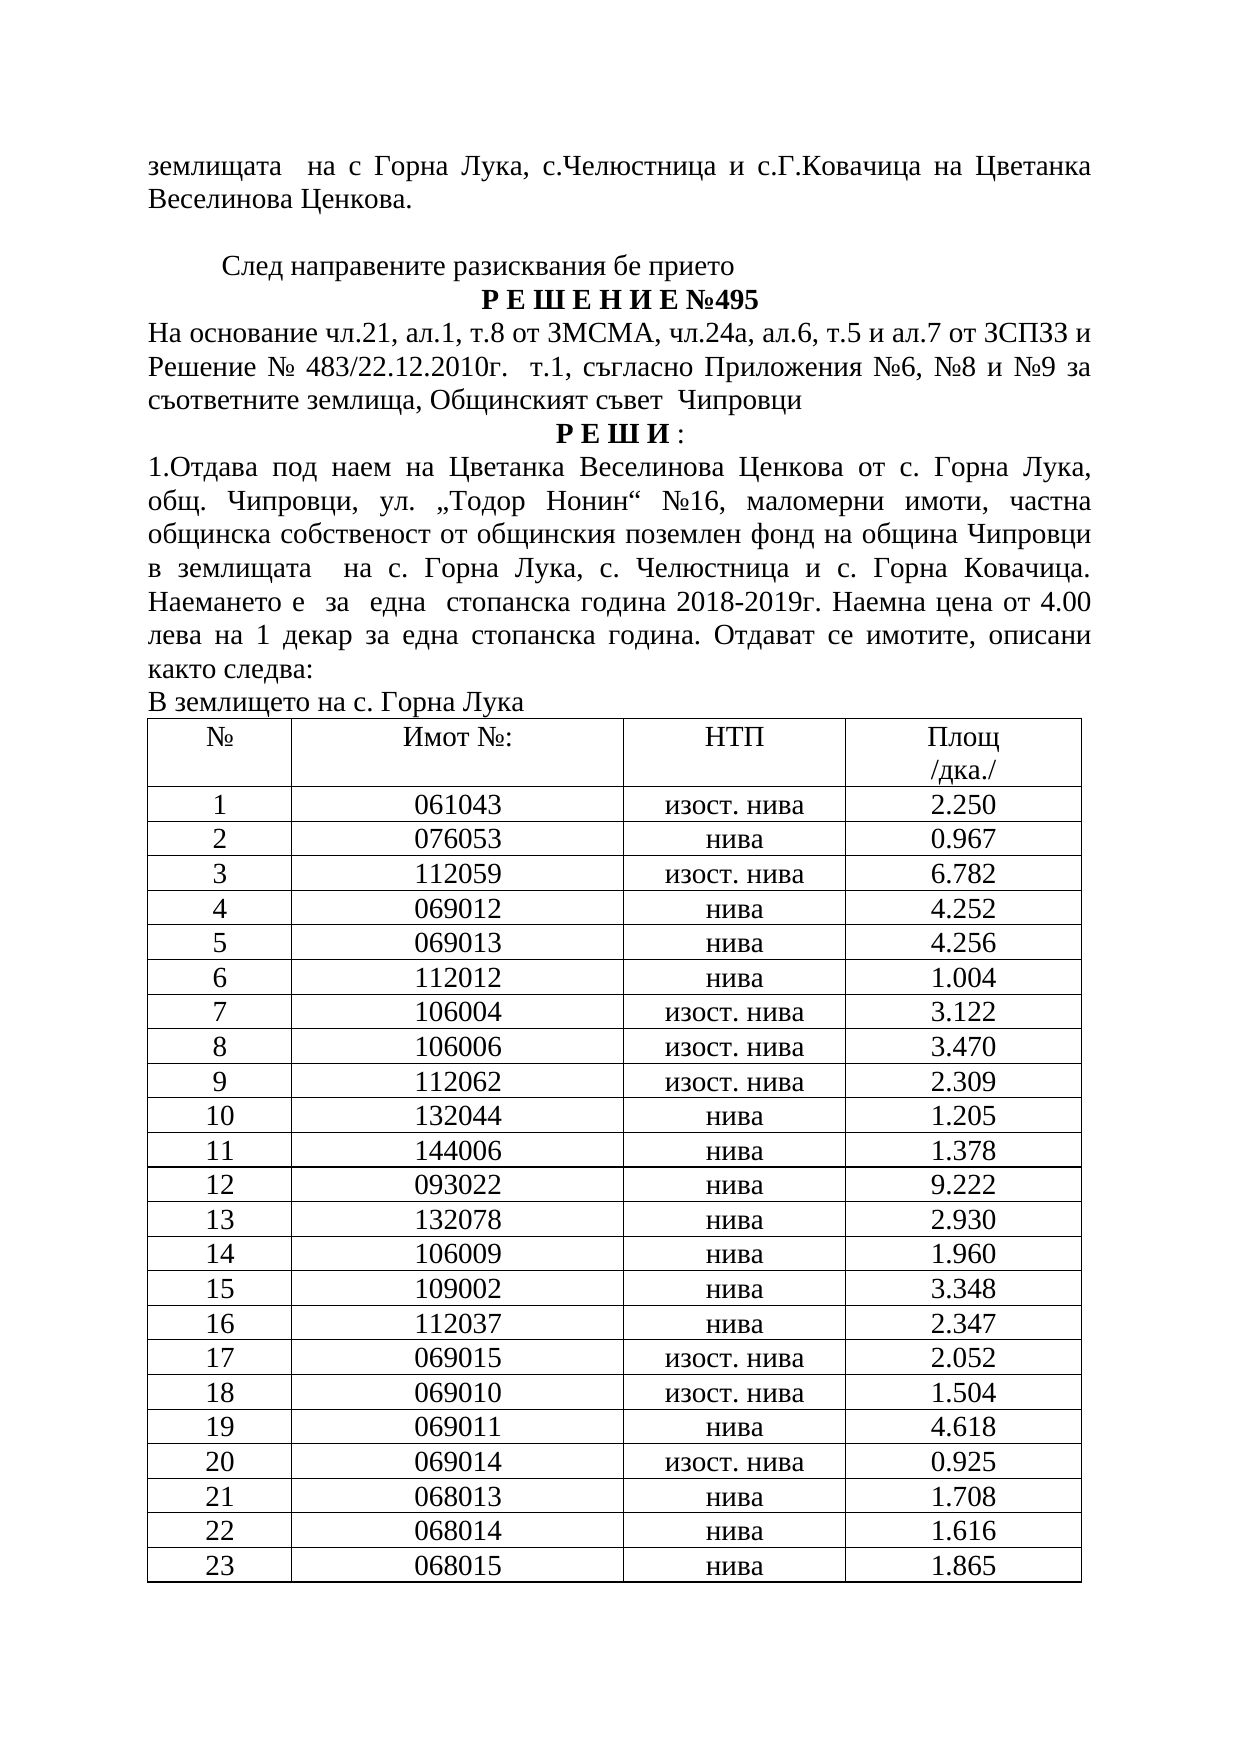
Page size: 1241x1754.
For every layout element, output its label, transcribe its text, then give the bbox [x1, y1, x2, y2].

table_cell 10 [148, 1098, 291, 1132]
text В землището на с. Горна Лука [148, 684, 1093, 718]
table_header НТП [624, 719, 845, 786]
table_cell 22 [148, 1513, 291, 1547]
table_cell 3.122 [846, 995, 1081, 1028]
table_cell 14 [148, 1237, 291, 1270]
table_cell 11 [148, 1133, 291, 1166]
text След направените разисквания бе прието [148, 248, 1093, 282]
table_cell 20 [148, 1444, 291, 1478]
table_cell 3 [148, 856, 291, 890]
table_cell 093022 [292, 1168, 623, 1201]
table_cell 068014 [292, 1513, 623, 1547]
table_cell 106004 [292, 995, 623, 1028]
table_cell 4.256 [846, 925, 1081, 959]
table_cell 4.618 [846, 1410, 1081, 1443]
table_cell 13 [148, 1202, 291, 1236]
table_cell 076053 [292, 822, 623, 855]
table_cell 061043 [292, 787, 623, 821]
table_cell 144006 [292, 1133, 623, 1166]
table_cell 069014 [292, 1444, 623, 1478]
table_cell изост. нива [624, 995, 845, 1028]
table_cell изост. нива [624, 1375, 845, 1408]
table_cell нива [624, 1410, 845, 1443]
table_cell 15 [148, 1271, 291, 1305]
table_cell нива [624, 925, 845, 959]
table_cell 1.378 [846, 1133, 1081, 1166]
table_cell нива [624, 1513, 845, 1547]
table_cell 1.504 [846, 1375, 1081, 1408]
table_cell 4 [148, 891, 291, 924]
table_cell 1.004 [846, 960, 1081, 993]
text На основание чл.21, ал.1, т.8 от ЗМСМА, чл.24а, ал.6, т.5 и ал.7 от ЗСПЗЗ и Решение № 483/22.12.2010г. т.1, съгласно Приложения №6, №8 и №9 за съответните землища, Общинският съвет Чипровци [148, 315, 1093, 416]
table_cell 21 [148, 1479, 291, 1512]
table_cell нива [624, 1168, 845, 1201]
table_cell нива [624, 1306, 845, 1339]
table_cell 1.865 [846, 1548, 1081, 1581]
table_cell 069015 [292, 1340, 623, 1374]
table_cell 8 [148, 1029, 291, 1063]
table_cell 109002 [292, 1271, 623, 1305]
text Р Е Ш И : [148, 416, 1093, 449]
table_cell 1.708 [846, 1479, 1081, 1512]
table_cell изост. нива [624, 787, 845, 821]
table_cell 3.470 [846, 1029, 1081, 1063]
table_cell нива [624, 1098, 845, 1132]
table_cell изост. нива [624, 1029, 845, 1063]
table_header Имот №: [292, 719, 623, 786]
table_cell 3.348 [846, 1271, 1081, 1305]
table_cell 0.925 [846, 1444, 1081, 1478]
table_cell 112062 [292, 1064, 623, 1097]
table_cell 132078 [292, 1202, 623, 1236]
table_cell 106006 [292, 1029, 623, 1063]
table_cell 106009 [292, 1237, 623, 1270]
table_cell 2.250 [846, 787, 1081, 821]
table_cell нива [624, 822, 845, 855]
table_cell 16 [148, 1306, 291, 1339]
table_cell 2.930 [846, 1202, 1081, 1236]
table_cell 112037 [292, 1306, 623, 1339]
table_cell нива [624, 1237, 845, 1270]
table_cell 1.616 [846, 1513, 1081, 1547]
table_cell 112012 [292, 960, 623, 993]
table_cell 12 [148, 1168, 291, 1201]
table_cell нива [624, 891, 845, 924]
table_cell 2.052 [846, 1340, 1081, 1374]
table_cell 069012 [292, 891, 623, 924]
table_header № [148, 719, 291, 786]
table_cell изост. нива [624, 856, 845, 890]
table_cell 112059 [292, 856, 623, 890]
table_cell 2.309 [846, 1064, 1081, 1097]
table_cell 19 [148, 1410, 291, 1443]
table_cell 18 [148, 1375, 291, 1408]
table_cell 9 [148, 1064, 291, 1097]
table_cell 2 [148, 822, 291, 855]
table_cell 068013 [292, 1479, 623, 1512]
table_cell 1.205 [846, 1098, 1081, 1132]
table_cell нива [624, 1479, 845, 1512]
table_cell 9.222 [846, 1168, 1081, 1201]
table_cell 069010 [292, 1375, 623, 1408]
table_cell 5 [148, 925, 291, 959]
table_cell изост. нива [624, 1340, 845, 1374]
table_cell 23 [148, 1548, 291, 1581]
table_header Площ /дка./ [846, 719, 1081, 786]
table_cell 1 [148, 787, 291, 821]
text 1.Отдава под наем на Цветанка Веселинова Ценкова от с. Горна Лука, общ. Чипровци, ул. „Тодор Нонин“ №16, маломерни имоти, частна общинска собственост от общинския поземлен фонд на община Чипровци в землищата на с. Горна Лука, с. Челюстница и с. Горна Ковачица. Наемането е за една стопанска година 2018-2019г. Наемна цена от 4.00 лева на 1 декар за една стопанска година. Отдават се имотите, описани както следва: [148, 449, 1093, 684]
table_cell 1.960 [846, 1237, 1081, 1270]
table_cell изост. нива [624, 1444, 845, 1478]
table_cell 2.347 [846, 1306, 1081, 1339]
table_cell 6 [148, 960, 291, 993]
table_cell 4.252 [846, 891, 1081, 924]
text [148, 148, 1093, 215]
table_cell нива [624, 1202, 845, 1236]
table_cell 132044 [292, 1098, 623, 1132]
table_cell нива [624, 1548, 845, 1581]
table_cell 068015 [292, 1548, 623, 1581]
table_cell 17 [148, 1340, 291, 1374]
table_cell 6.782 [846, 856, 1081, 890]
table_cell 069011 [292, 1410, 623, 1443]
text Р Е Ш Е Н И Е №495 [148, 282, 1093, 315]
table_cell нива [624, 1271, 845, 1305]
table_cell нива [624, 960, 845, 993]
table_cell изост. нива [624, 1064, 845, 1097]
table_cell 069013 [292, 925, 623, 959]
table_cell 7 [148, 995, 291, 1028]
table_cell 0.967 [846, 822, 1081, 855]
table_cell нива [624, 1133, 845, 1166]
